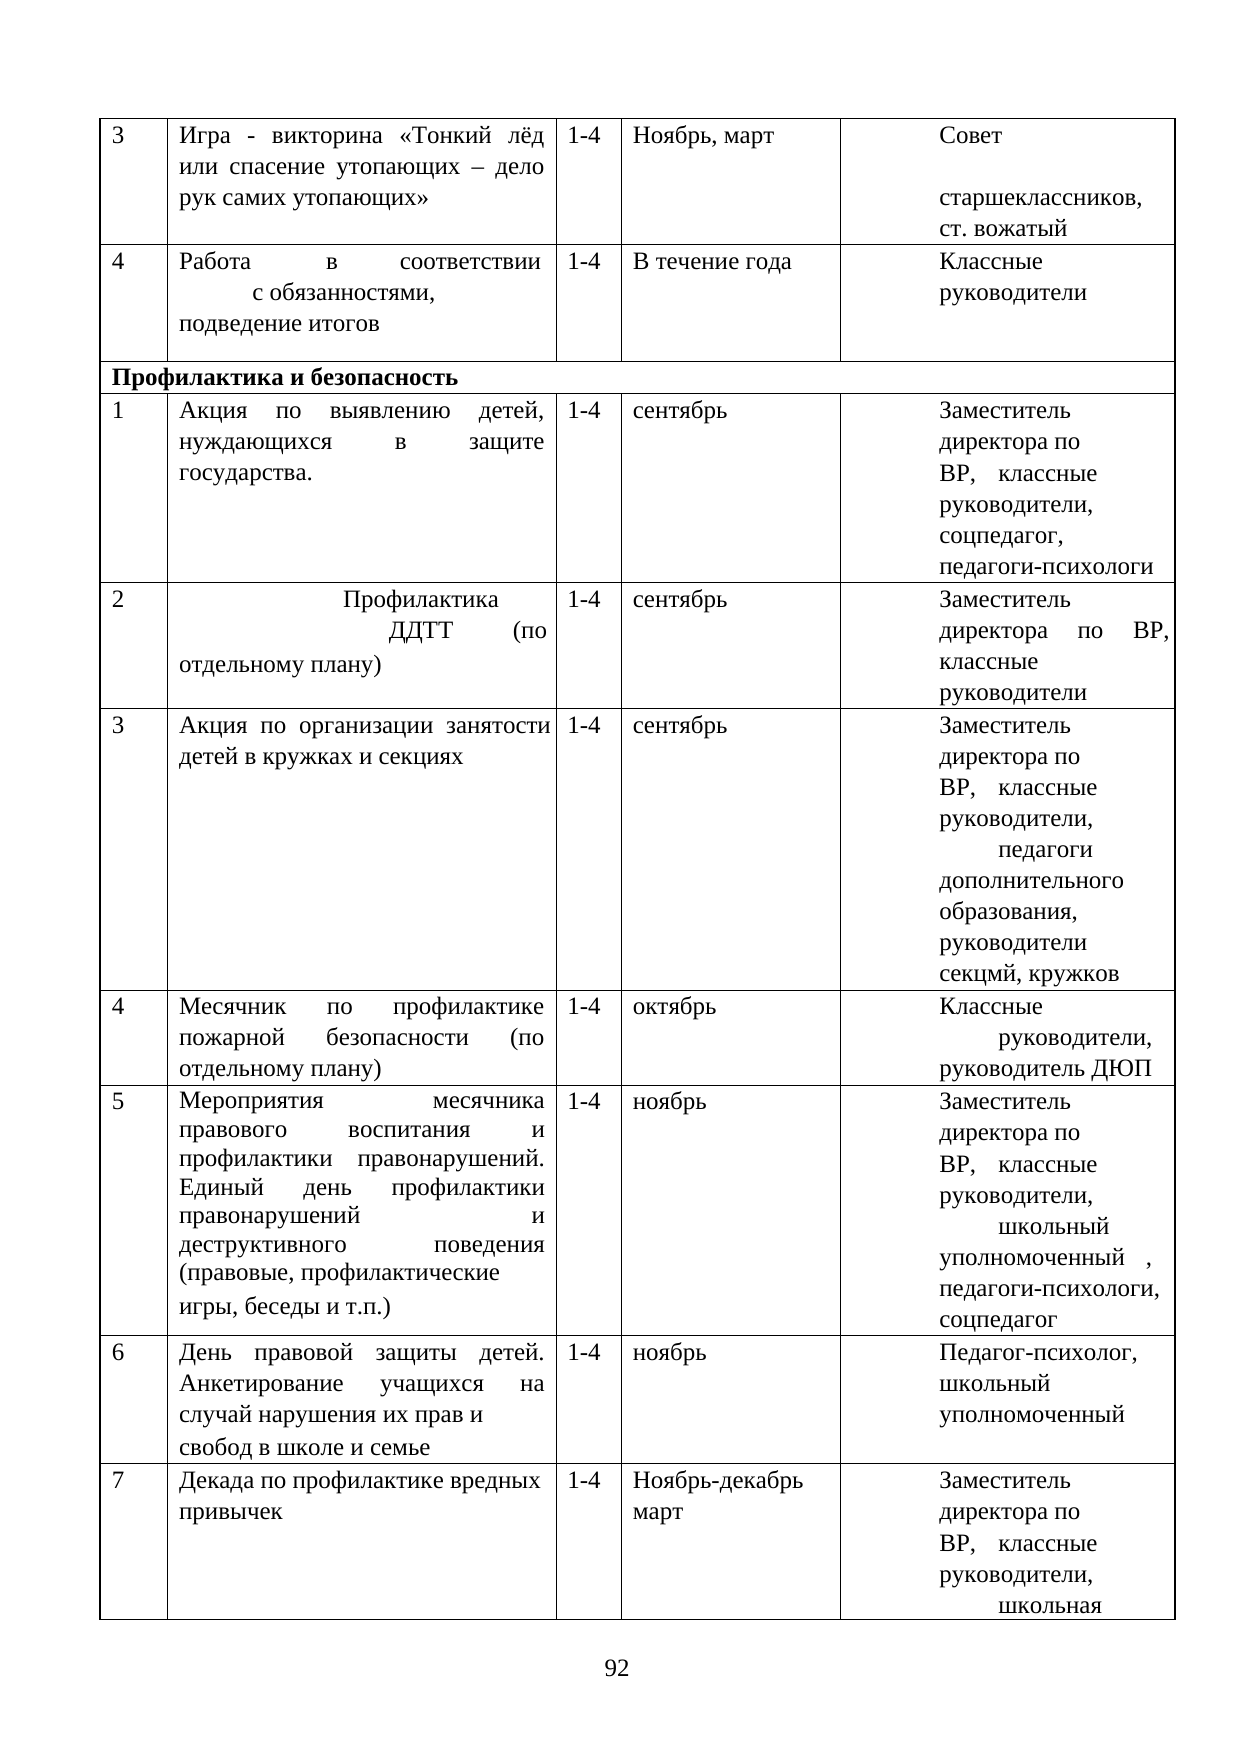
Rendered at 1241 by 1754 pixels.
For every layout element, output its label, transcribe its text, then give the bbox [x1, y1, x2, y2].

table_cell Работа в соответствии с обязанностями, подведение итогов [168, 245, 556, 361]
table_cell Профилактика ДДТТ (по отдельному плану) [168, 583, 556, 708]
table_cell сентябрь [622, 709, 840, 989]
table_cell 1-4 [557, 245, 621, 361]
table_cell октябрь [622, 991, 840, 1084]
table_cell Ноябрь-декабрь март [622, 1464, 840, 1618]
table_cell Классные руководители, руководитель ДЮП [841, 991, 1174, 1084]
table_cell Заместитель директора по ВР, классные руководители [841, 583, 1174, 708]
table_cell Профилактика и безопасность [101, 362, 1174, 393]
table_cell 1-4 [557, 991, 621, 1084]
table_cell ноябрь [622, 1336, 840, 1463]
table_cell 1-4 [557, 119, 621, 244]
table_cell 4 [101, 245, 167, 361]
table_cell Акция по выявлению детей, нуждающихся в защите государства. [168, 394, 556, 582]
table_cell 1 [101, 394, 167, 582]
table_cell В течение года [622, 245, 840, 361]
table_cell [841, 1464, 1174, 1618]
table_cell 7 [101, 1464, 167, 1618]
table_cell 3 [101, 119, 167, 244]
table_cell Классные руководители [841, 245, 1174, 361]
table_cell Мероприятия месячника правового воспитания и профилактики правонарушений. Единый день профилактики правонарушений и деструктивного поведения (правовые, профилактические игры, беседы и т.п.) [168, 1086, 556, 1335]
table_cell 1-4 [557, 1086, 621, 1335]
table_cell Педагог-психолог, школьный уполномоченный [841, 1336, 1174, 1463]
table_cell Заместитель директора по ВР, классные руководители, педагоги дополнительного образования, руководители секцмй, кружков [841, 709, 1174, 989]
table_cell Месячник по профилактике пожарной безопасности (по отдельному плану) [168, 991, 556, 1084]
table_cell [841, 119, 1174, 244]
table_cell 1-4 [557, 394, 621, 582]
table_cell 1-4 [557, 583, 621, 708]
table_cell 3 [101, 709, 167, 989]
table_cell 4 [101, 991, 167, 1084]
table_cell 1-4 [557, 709, 621, 989]
table_cell Заместитель директора по ВР, классные руководители, соцпедагог, педагоги-психологи [841, 394, 1174, 582]
table_cell сентябрь [622, 583, 840, 708]
table_cell Заместитель директора по ВР, классные руководители, школьный уполномоченный , педагоги-психологи, соцпедагог [841, 1086, 1174, 1335]
table_cell сентябрь [622, 394, 840, 582]
table_cell 2 [101, 583, 167, 708]
table_cell День правовой защиты детей. Анкетирование учащихся на случай нарушения их прав и свобод в школе и семье [168, 1336, 556, 1463]
table_cell 6 [101, 1336, 167, 1463]
table_cell Ноябрь, март [622, 119, 840, 244]
table_cell 1-4 [557, 1336, 621, 1463]
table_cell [168, 1464, 556, 1618]
table_cell 1-4 [557, 1464, 621, 1618]
table_cell Игра - викторина «Тонкий лёд или спасение утопающих – дело рук самих утопающих» [168, 119, 556, 244]
table_cell Акция по организации занятости детей в кружках и секциях [168, 709, 556, 989]
table_cell 5 [101, 1086, 167, 1335]
table_cell ноябрь [622, 1086, 840, 1335]
